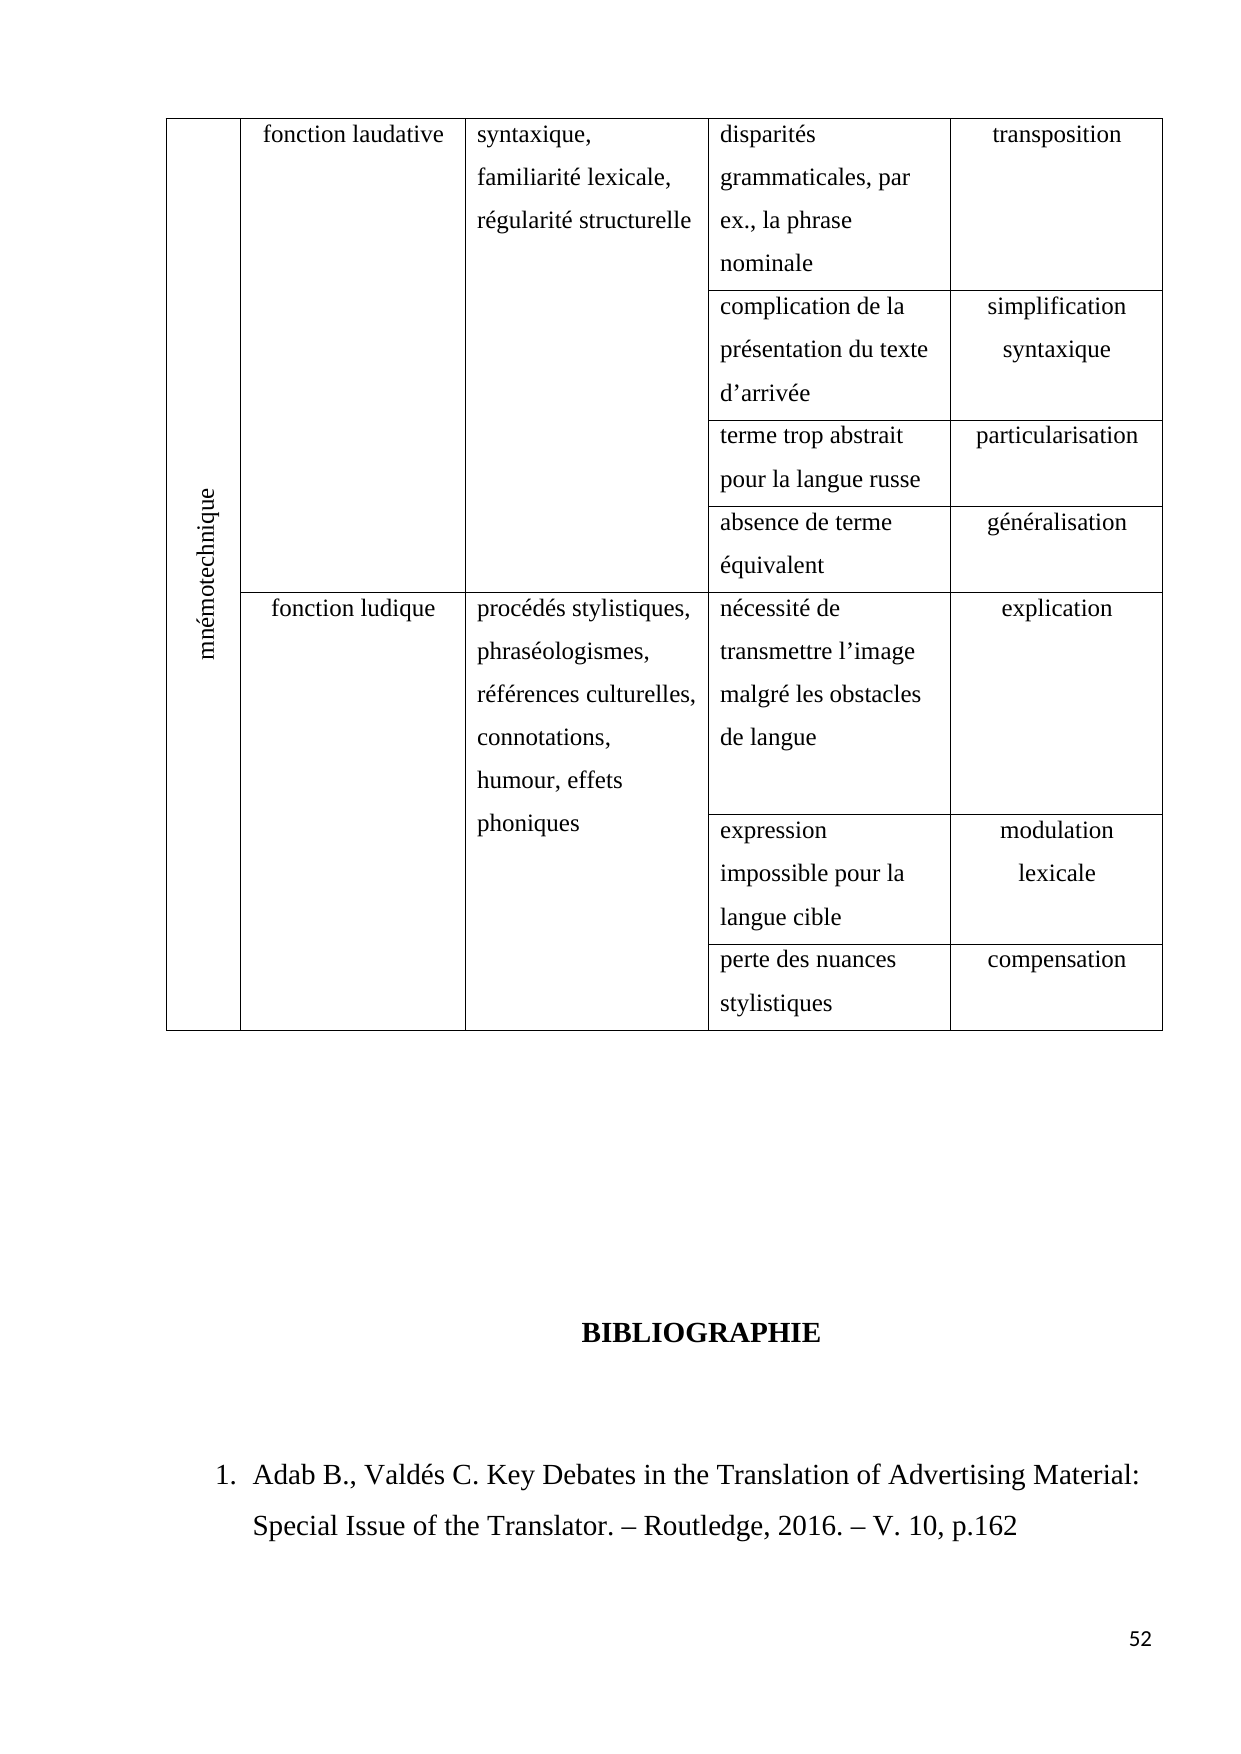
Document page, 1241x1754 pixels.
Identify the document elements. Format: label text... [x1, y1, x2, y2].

table_cell généralisation [951, 507, 1162, 592]
table_cell procédés stylistiques, phraséologismes, références culturelles, connotations, humour, effets phoniques [466, 593, 708, 1029]
table_cell explication [951, 593, 1162, 814]
table_cell compensation [951, 945, 1162, 1029]
table_cell absence de terme équivalent [709, 507, 950, 592]
table_cell nécessité de transmettre l’image malgré les obstacles de langue [709, 593, 950, 814]
table_cell modulation lexicale [951, 815, 1162, 943]
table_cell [466, 119, 708, 592]
table_cell fonction laudative [241, 119, 465, 592]
table_cell particularisation [951, 421, 1162, 506]
table_cell expression impossible pour la langue cible [709, 815, 950, 943]
table_cell terme trop abstrait pour la langue russe [709, 421, 950, 506]
table_cell transposition [951, 119, 1162, 290]
list Adab B., Valdés C. Key Debates in the Translation of Advertising Material: Special Issue of the Translator. – Routledge, 2016. – V. 10, p.162 [215, 1457, 1152, 1541]
table_cell complication de la présentation du texte d’arrivée [709, 291, 950, 419]
text BIBLIOGRAPHIE [177, 1315, 1152, 1349]
table_cell perte des nuances stylistiques [709, 945, 950, 1029]
table_cell fonction ludique [241, 593, 465, 1029]
table_cell disparités grammaticales, par ex., la phrase nominale [709, 119, 950, 290]
table_cell simplification syntaxique [951, 291, 1162, 419]
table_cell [167, 119, 240, 1029]
